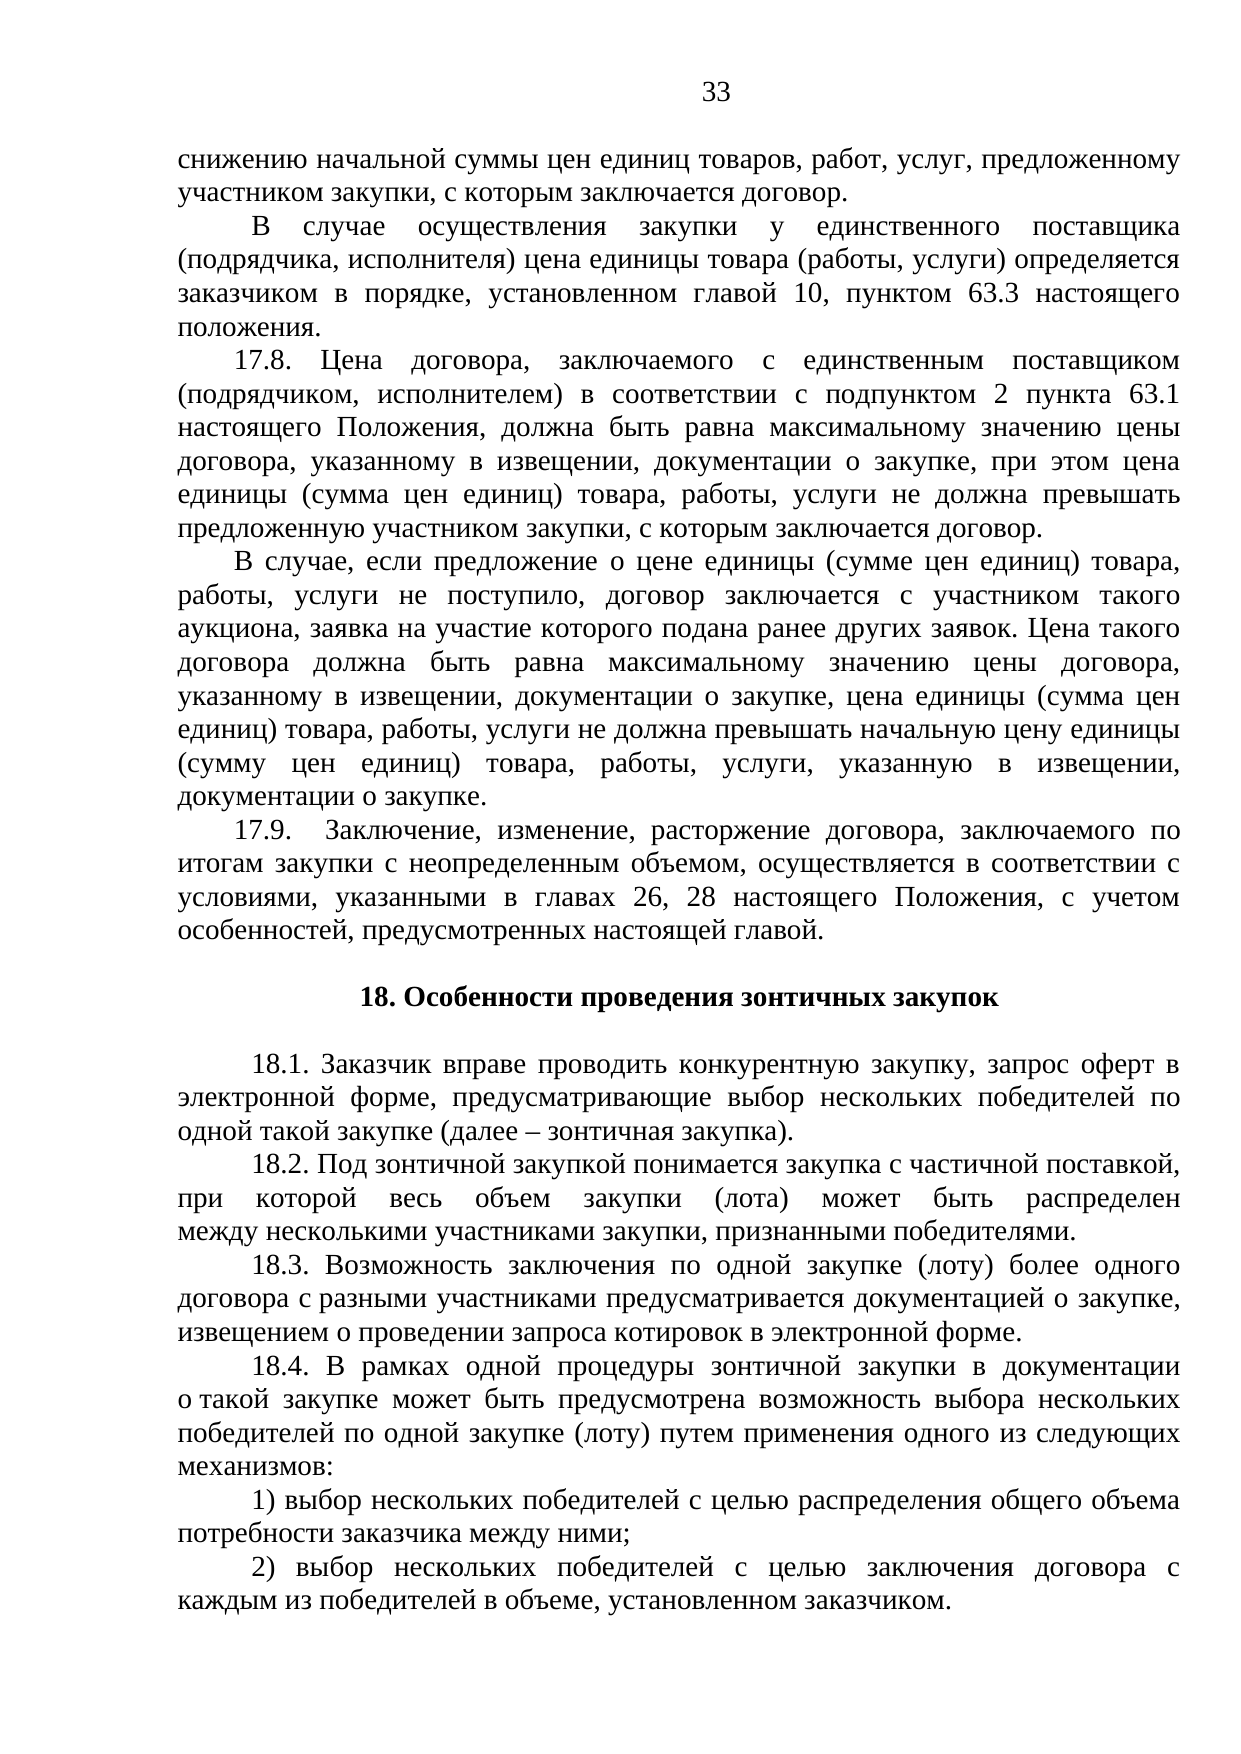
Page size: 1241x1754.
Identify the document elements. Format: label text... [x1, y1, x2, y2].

text 17.9. Заключение, изменение, расторжение договора, заключаемого по итогам закупки с неопределенным объемом, осуществляется в соответствии с условиями, указанными в главах 26, 28 настоящего Положения, с учетом особенностей, предусмотренных настоящей главой. [177, 812, 1181, 946]
text 18.1. Заказчик вправе проводить конкурентную закупку, запрос оферт в электронной форме, предусматривающие выбор нескольких победителей по одной такой закупке (далее – зонтичная закупка). [177, 1046, 1181, 1146]
text 18.4. В рамках одной процедуры зонтичной закупки в документации о такой закупке может быть предусмотрена возможность выбора нескольких победителей по одной закупке (лоту) путем применения одного из следующих механизмов: [177, 1348, 1181, 1482]
text 1) выбор нескольких победителей с целью распределения общего объема потребности заказчика между ними; [177, 1482, 1181, 1549]
text В случае осуществления закупки у единственного поставщика (подрядчика, исполнителя) цена единицы товара (работы, услуги) определяется заказчиком в порядке, установленном главой 10, пунктом 63.3 настоящего положения. [177, 208, 1181, 342]
text В случае, если предложение о цене единицы (сумме цен единиц) товара, работы, услуги не поступило, договор заключается с участником такого аукциона, заявка на участие которого подана ранее других заявок. Цена такого договора должна быть равна максимальному значению цены договора, указанному в извещении, документации о закупке, цена единицы (сумма цен единиц) товара, работы, услуги не должна превышать начальную цену единицы (сумму цен единиц) товара, работы, услуги, указанную в извещении, документации о закупке. [177, 543, 1181, 812]
text 2) выбор нескольких победителей с целью заключения договора с каждым из победителей в объеме, установленном заказчиком. [177, 1549, 1181, 1616]
text 17.8. Цена договора, заключаемого с единственным поставщиком (подрядчиком, исполнителем) в соответствии с подпунктом 2 пункта 63.1 настоящего Положения, должна быть равна максимальному значению цены договора, указанному в извещении, документации о закупке, при этом цена единицы (сумма цен единиц) товара, работы, услуги не должна превышать предложенную участником закупки, с которым заключается договор. [177, 342, 1181, 543]
text 18.3. Возможность заключения по одной закупке (лоту) более одного договора с разными участниками предусматривается документацией о закупке, извещением о проведении запроса котировок в электронной форме. [177, 1247, 1181, 1348]
text 18. Особенности проведения зонтичных закупок [177, 979, 1181, 1013]
text 18.2. Под зонтичной закупкой понимается закупка с частичной поставкой, при которой весь объем закупки (лота) может быть распределен между несколькими участниками закупки, признанными победителями. [177, 1146, 1181, 1247]
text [177, 141, 1181, 208]
